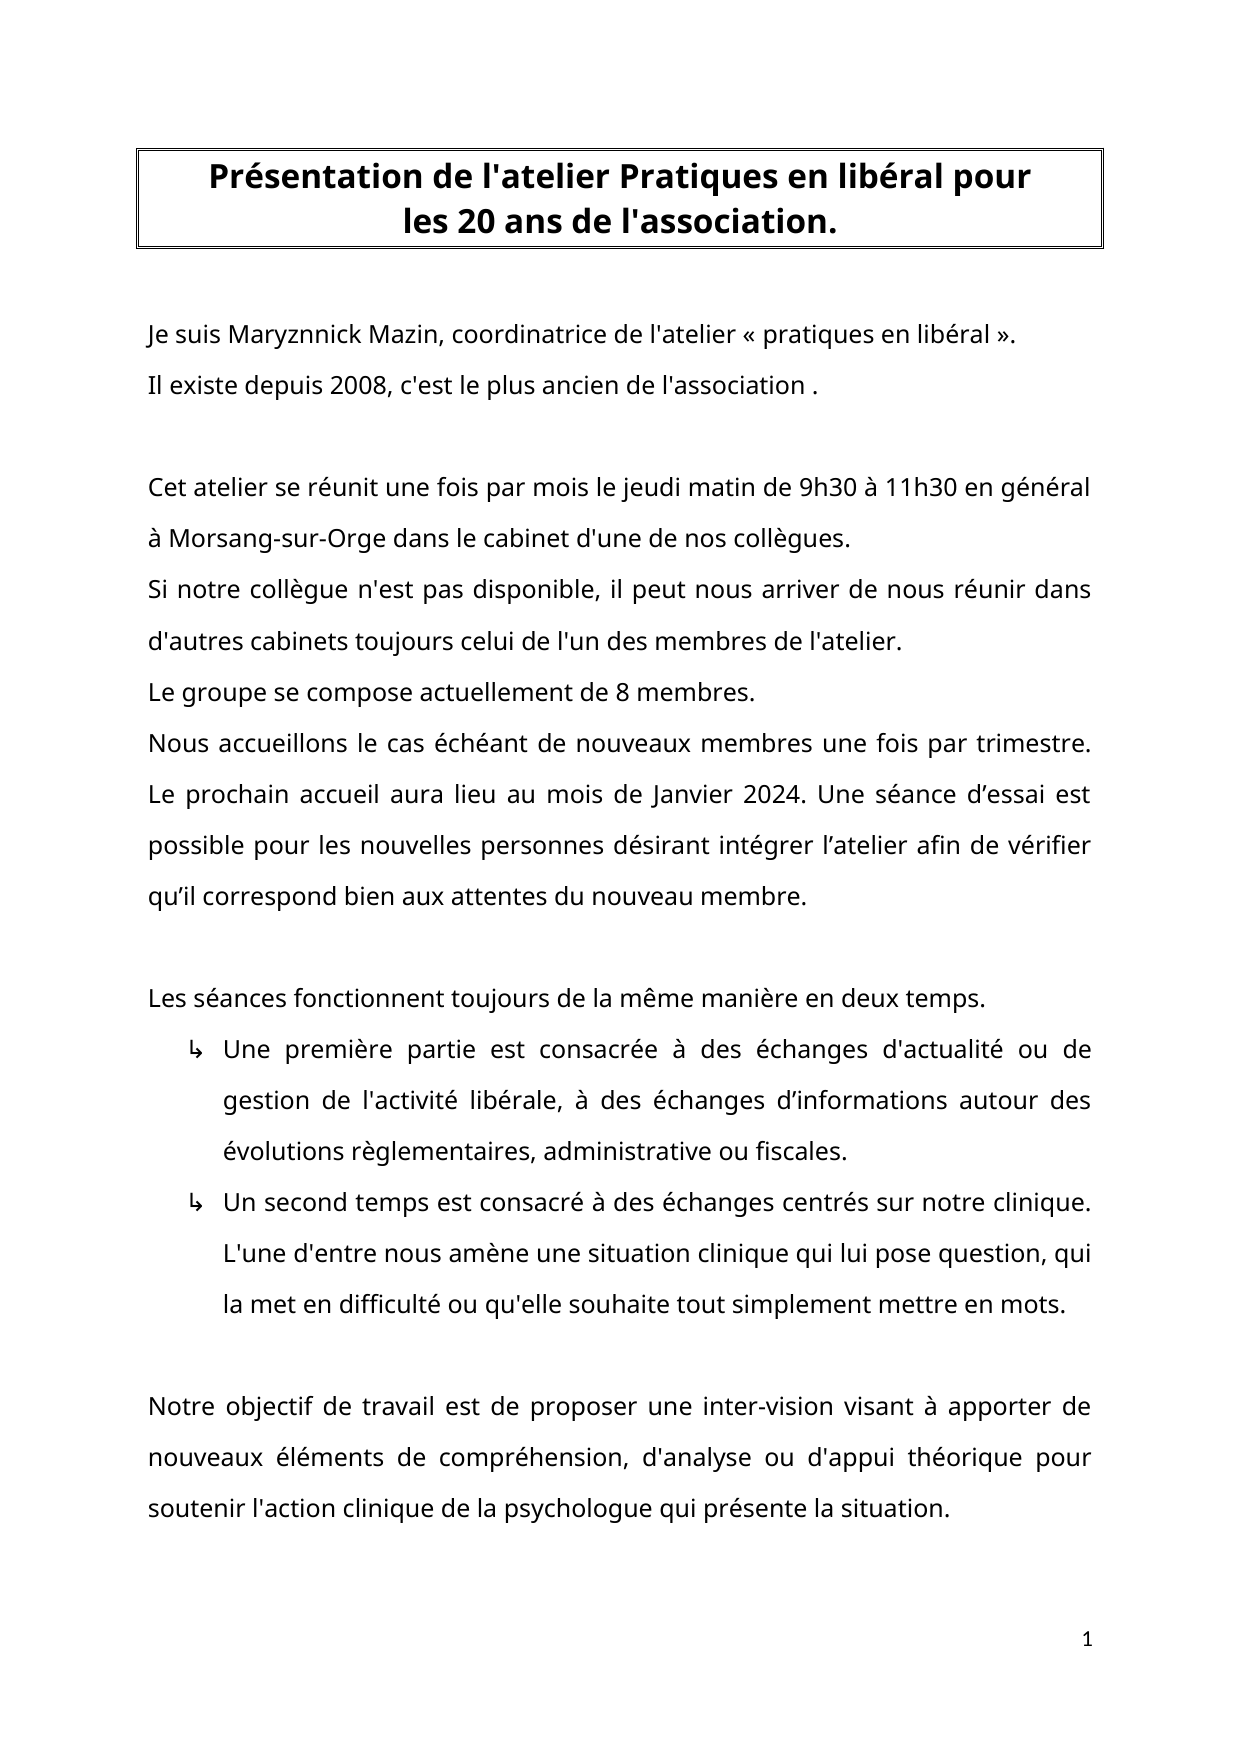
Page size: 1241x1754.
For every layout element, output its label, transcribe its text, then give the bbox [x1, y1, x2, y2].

text Il existe depuis 2008, c'est le plus ancien de l'association . [148, 368, 1093, 402]
text Nous accueillons le cas échéant de nouveaux membres une fois par trimestre. Le prochain accueil aura lieu au mois de Janvier 2024. Une séance d’essai est possible pour les nouvelles personnes désirant intégrer l’atelier afin de vérifier qu’il correspond bien aux attentes du nouveau membre. [148, 725, 1093, 912]
text Les séances fonctionnent toujours de la même manière en deux temps. [148, 981, 1093, 1014]
text Notre objectif de travail est de proposer une inter-vision visant à apporter de nouveaux éléments de compréhension, d'analyse ou d'appui théorique pour soutenir l'action clinique de la psychologue qui présente la situation. [148, 1389, 1093, 1525]
text Le groupe se compose actuellement de 8 membres. [148, 674, 1093, 708]
text les 20 ans de l'association. [139, 193, 1101, 246]
text Cet atelier se réunit une fois par mois le jeudi matin de 9h30 à 11h30 en général à Morsang-sur-Orge dans le cabinet d'une de nos collègues. [148, 470, 1093, 555]
text Je suis Maryznnick Mazin, coordinatrice de l'atelier « pratiques en libéral ». [148, 317, 1093, 351]
text Si notre collègue n'est pas disponible, il peut nous arriver de nous réunir dans d'autres cabinets toujours celui de l'un des membres de l'atelier. [148, 572, 1093, 657]
list Un second temps est consacré à des échanges centrés sur notre clinique. L'une d'entre nous amène une situation clinique qui lui pose question, qui la met en difficulté ou qu'elle souhaite tout simplement mettre en mots. [185, 1185, 1093, 1321]
list Une première partie est consacrée à des échanges d'actualité ou de gestion de l'activité libérale, à des échanges d’informations autour des évolutions règlementaires, administrative ou fiscales. [185, 1032, 1093, 1168]
text Présentation de l'atelier Pratiques en libéral pour [139, 151, 1101, 193]
